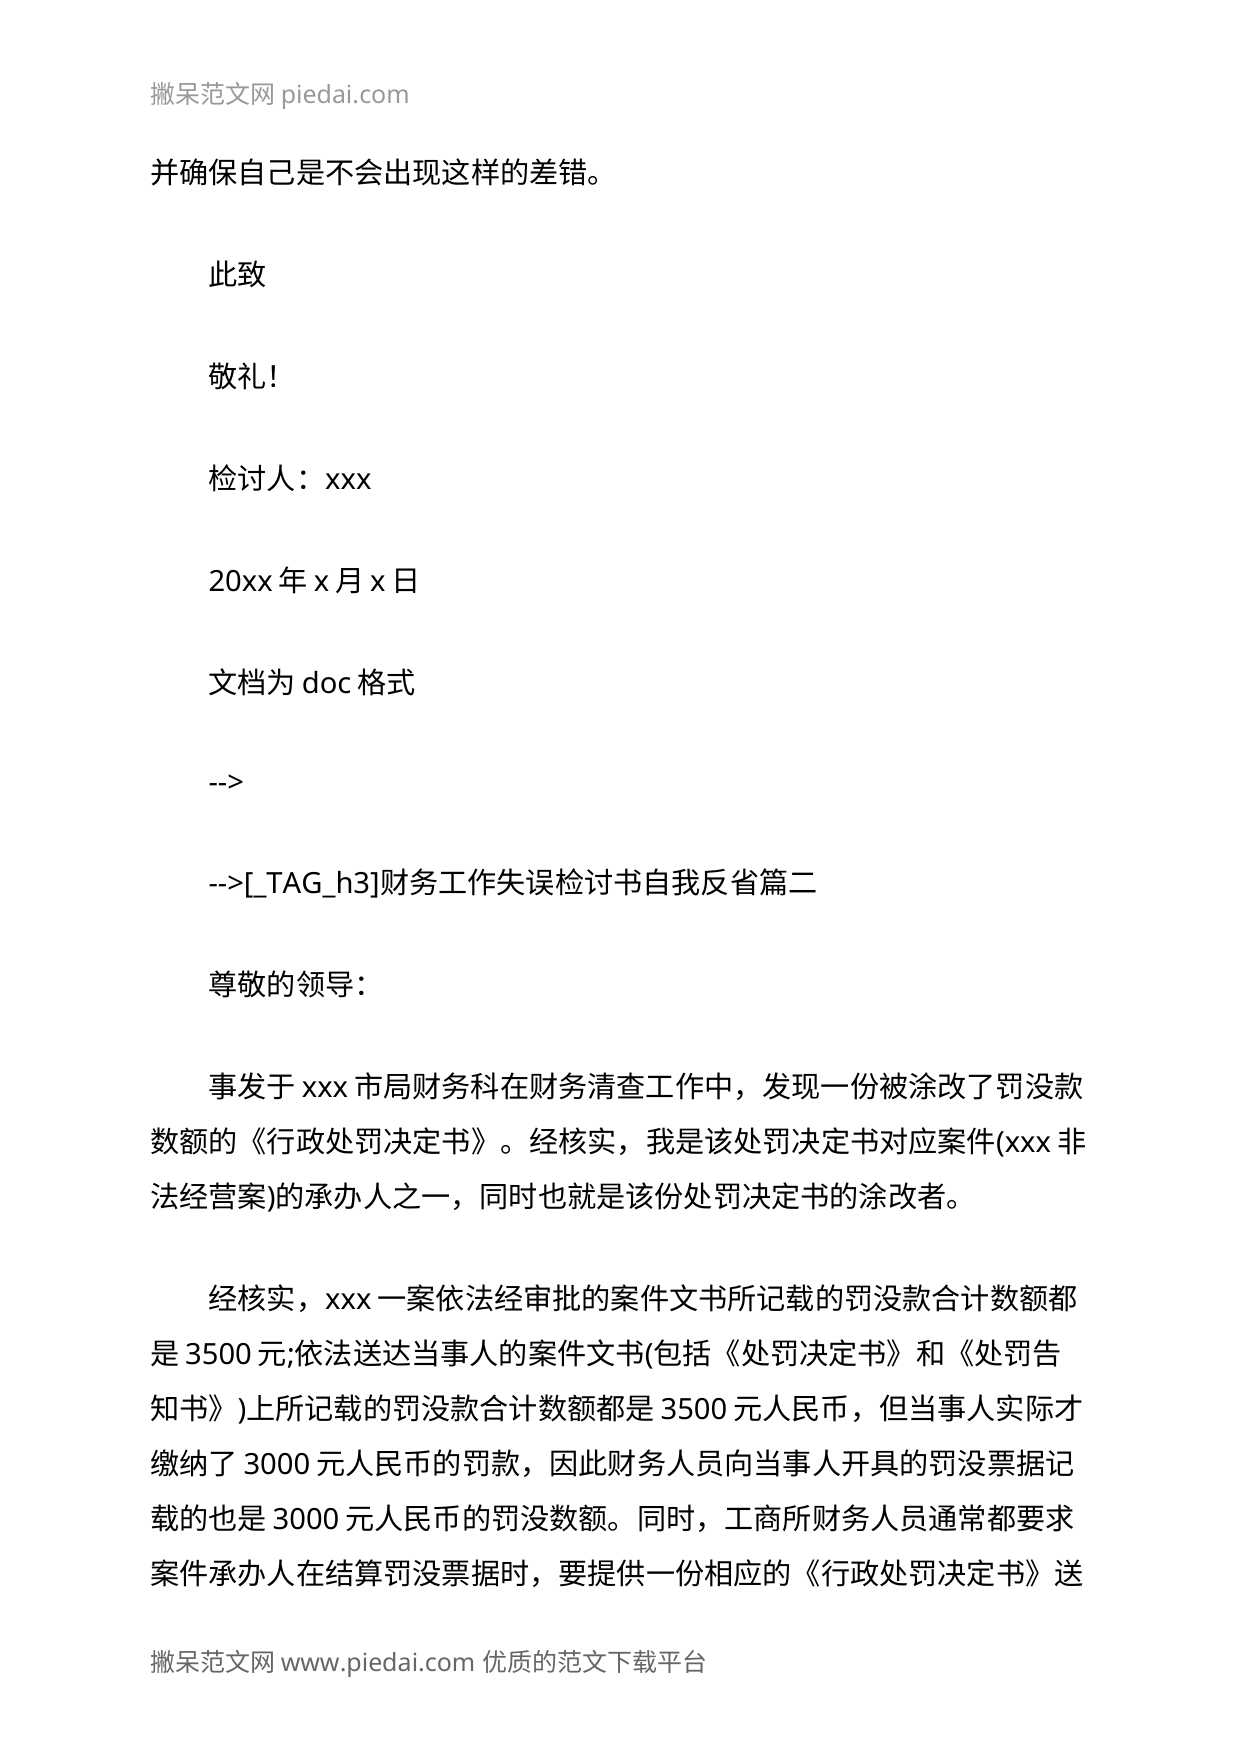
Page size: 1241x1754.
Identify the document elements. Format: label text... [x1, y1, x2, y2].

text 检讨人：xxx [150, 455, 1090, 498]
text 20xx年x月x日 [150, 557, 1090, 600]
text 事发于xxx市局财务科在财务清查工作中，发现一份被涂改了罚没款数额的《行政处罚决定书》。经核实，我是该处罚决定书对应案件(xxx非法经营案)的承办人之一，同时也就是该份处罚决定书的涂改者。 [150, 1063, 1090, 1216]
text 文档为doc格式 [150, 659, 1090, 702]
text --> [150, 761, 1090, 801]
text 此致 [150, 252, 1090, 294]
text 敬礼！ [150, 353, 1090, 396]
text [150, 150, 1090, 192]
text -->[_TAG_h3]财务工作失误检讨书自我反省篇二 [150, 860, 1090, 902]
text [150, 1275, 1090, 1593]
text 尊敬的领导： [150, 962, 1090, 1004]
